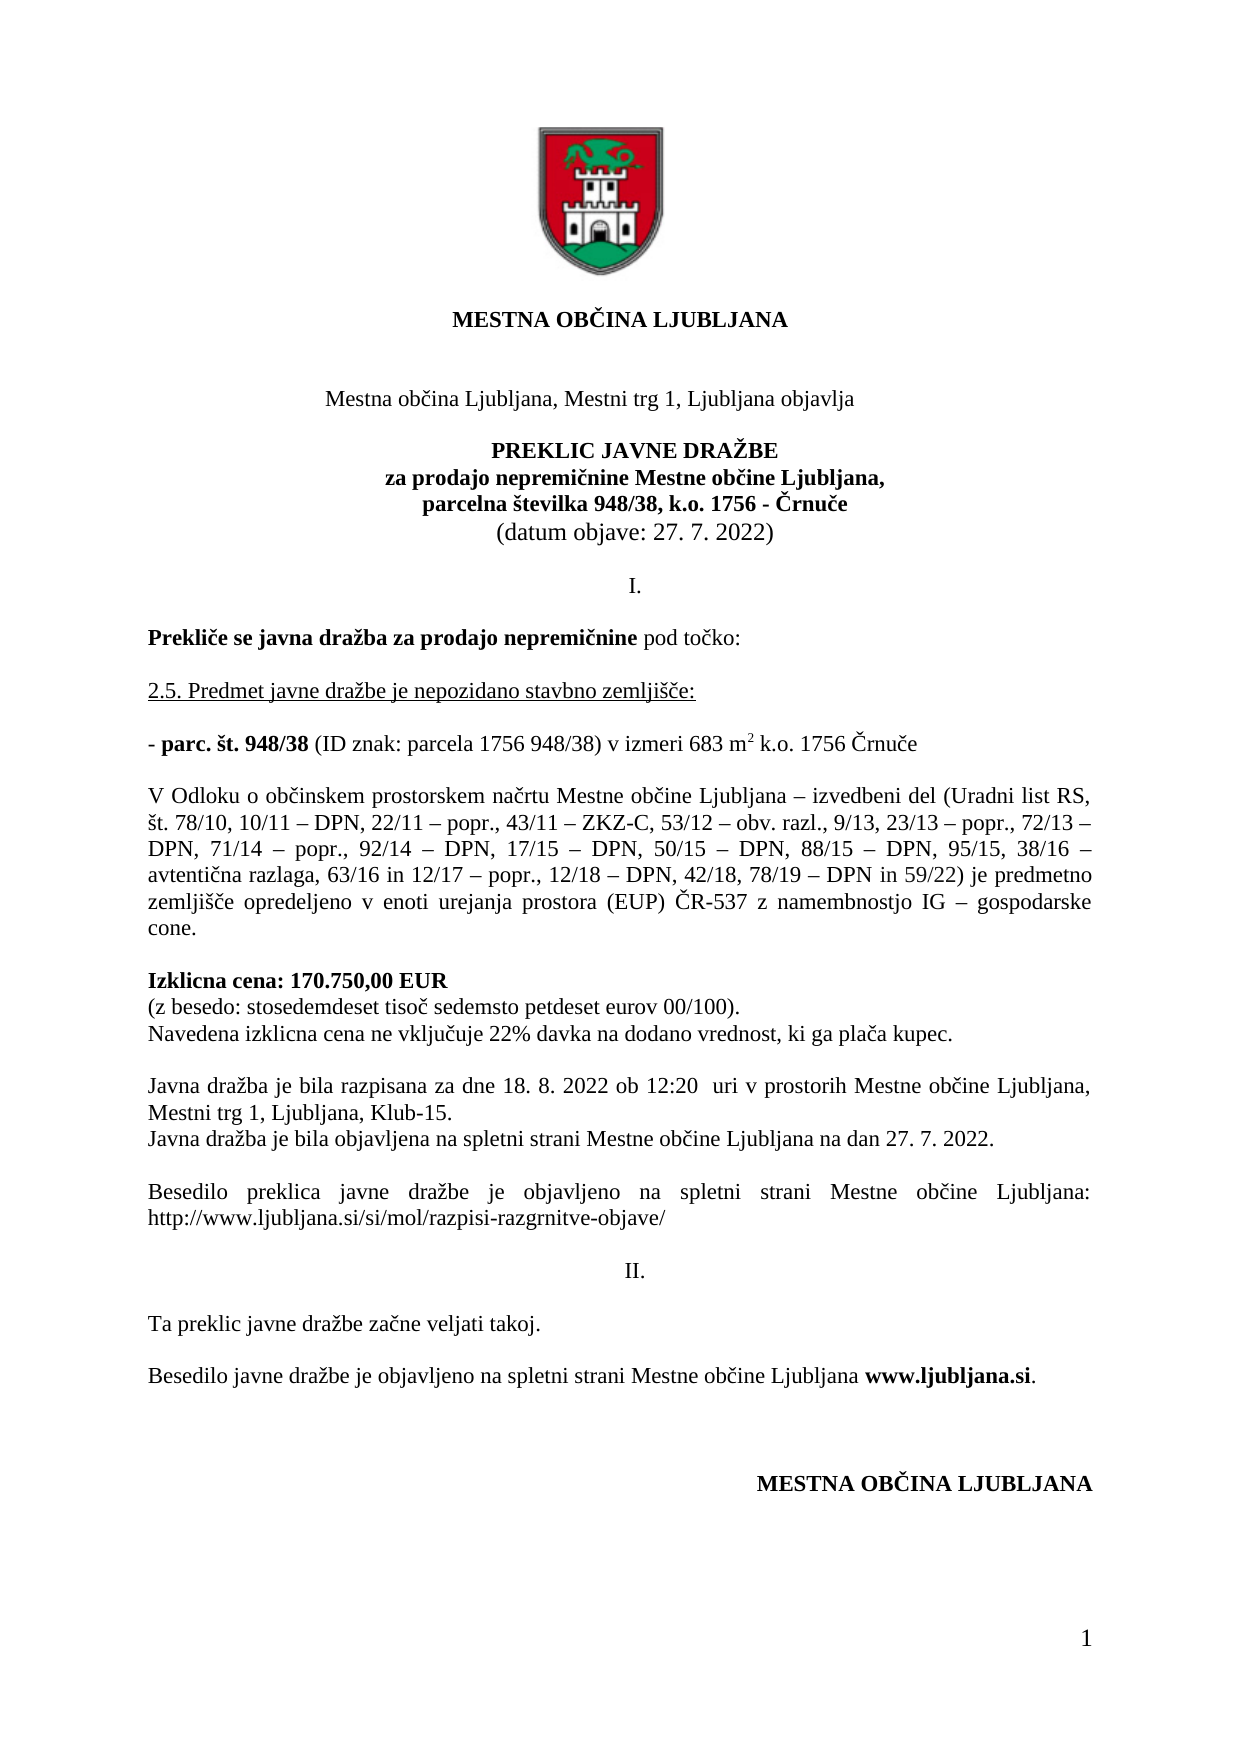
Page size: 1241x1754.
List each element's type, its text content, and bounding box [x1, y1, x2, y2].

text 2.5. Predmet javne dražbe je nepozidano stavbno zemljišče: [148, 677, 1093, 703]
text MESTNA OBČINA LJUBLJANA [185, 1470, 1093, 1496]
text PREKLIC JAVNE DRAŽBE [177, 437, 1093, 464]
text Besedilo javne dražbe je objavljeno na spletni strani Mestne občine Ljubljana www.ljubljana.si. [148, 1362, 1093, 1389]
text (datum objave: 27. 7. 2022) [177, 517, 1093, 545]
text parcelna številka 948/38, k.o. 1756 - Črnuče [177, 490, 1093, 517]
text Javna dražba je bila objavljena na spletni strani Mestne občine Ljubljana na dan 27. 7. 2022. [148, 1125, 1093, 1151]
text V Odloku o občinskem prostorskem načrtu Mestne občine Ljubljana – izvedbeni del (Uradni list RS, št. 78/10, 10/11 – DPN, 22/11 – popr., 43/11 – ZKZ-C, 53/12 – obv. razl., 9/13, 23/13 – popr., 72/13 – DPN, 71/14 – popr., 92/14 – DPN, 17/15 – DPN, 50/15 – DPN, 88/15 – DPN, 95/15, 38/16 – avtentična razlaga, 63/16 in 12/17 – popr., 12/18 – DPN, 42/18, 78/19 – DPN in 59/22) je predmetno zemljišče opredeljeno v enoti urejanja prostora (EUP) ČR-537 z namembnostjo IG – gospodarske cone. [148, 782, 1093, 941]
text Ta preklic javne dražbe začne veljati takoj. [148, 1309, 1093, 1336]
text Navedena izklicna cena ne vključuje 22% davka na dodano vrednost, ki ga plača kupec. [148, 1020, 1093, 1046]
text II. [177, 1257, 1093, 1283]
text Prekliče se javna dražba za prodajo nepremičnine pod točko: [148, 624, 1093, 651]
text I. [177, 572, 1093, 598]
text za prodajo nepremičnine Mestne občine Ljubljana, [177, 464, 1093, 490]
picture [448, 127, 749, 307]
text Izklicna cena: 170.750,00 EUR [148, 967, 1093, 993]
text - parc. št. 948/38 (ID znak: parcela 1756 948/38) v izmeri 683 m2 k.o. 1756 Črnuče [148, 730, 1093, 756]
text Javna dražba je bila razpisana za dne 18. 8. 2022 ob 12:20 uri v prostorih Mestne občine Ljubljana, Mestni trg 1, Ljubljana, Klub-15. [148, 1072, 1093, 1125]
text MESTNA OBČINA LJUBLJANA [148, 306, 1093, 332]
text Mestna občina Ljubljana, Mestni trg 1, Ljubljana objavlja [325, 385, 1093, 411]
text (z besedo: stosedemdeset tisoč sedemsto petdeset eurov 00/100). [148, 993, 1093, 1020]
text Besedilo preklica javne dražbe je objavljeno na spletni strani Mestne občine Ljubljana: http://www.ljubljana.si/si/mol/razpisi-razgrnitve-objave/ [148, 1178, 1093, 1231]
